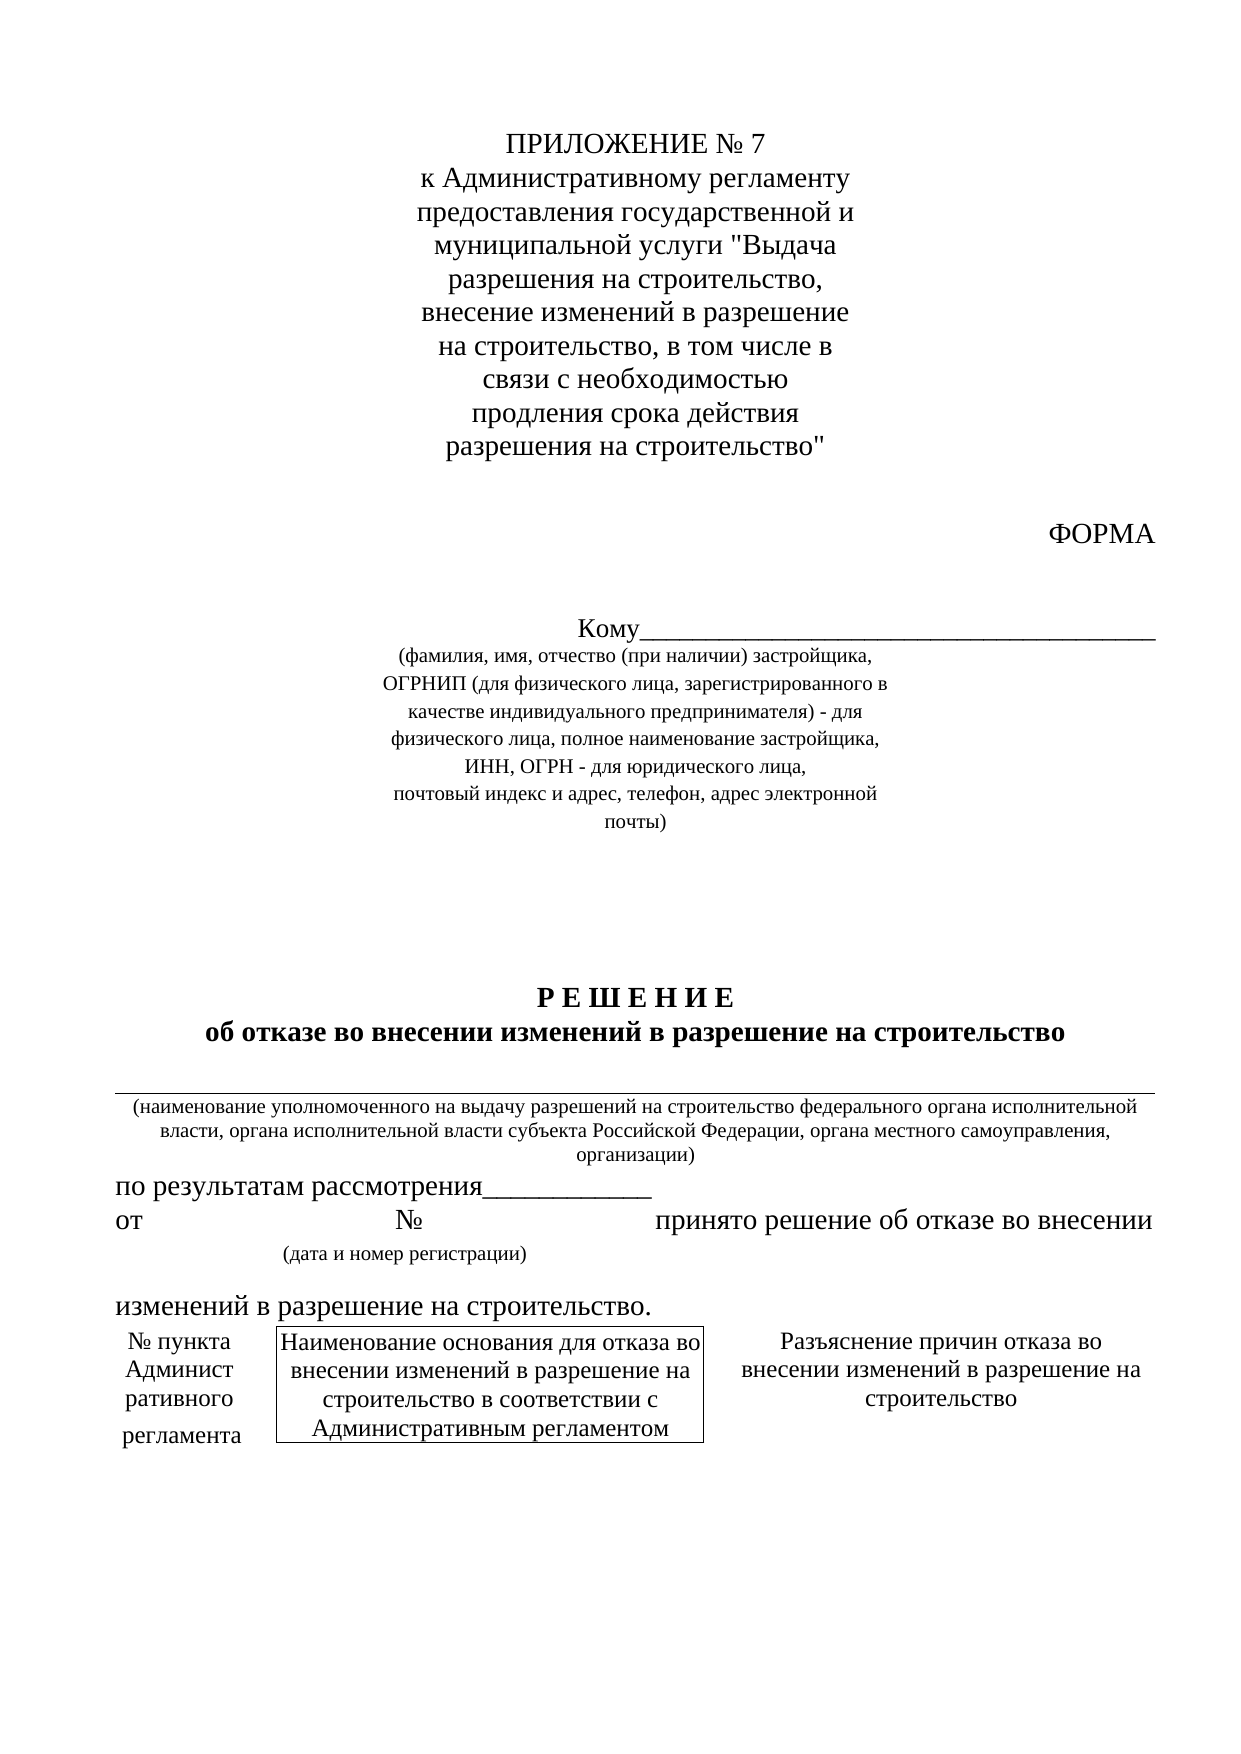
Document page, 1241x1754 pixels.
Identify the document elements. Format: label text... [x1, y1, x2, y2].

text Р Е Ш Е Н И Е об отказе во внесении изменений в разрешение на строительство [115, 980, 1155, 1047]
text ФОРМА [115, 516, 1155, 550]
text ПРИЛОЖЕНИЕ № 7 к Административному регламенту предоставления государственной и муниципальной услуги "Выдача разрешения на строительство, внесение изменений в разрешение на строительство, в том числе в связи с необходимостью продления срока действия разрешения на строительство" [115, 127, 1155, 462]
text (фамилия, имя, отчество (при наличии) застройщика, ОГРНИП (для физического лица, зарегистрированного в качестве индивидуального предпринимателя) - для физического лица, полное наименование застройщика, ИНН, ОГРН - для юридического лица, почтовый индекс и адрес, телефон, адрес электронной почты) [115, 643, 1155, 833]
text (наименование уполномоченного на выдачу разрешений на строительство федерального органа исполнительной власти, органа исполнительной власти субъекта Российской Федерации, органа местного самоуправления, организации) [115, 1094, 1155, 1166]
text Кому [115, 612, 1155, 643]
text изменений в разрешение на строительство. [115, 1288, 1155, 1322]
